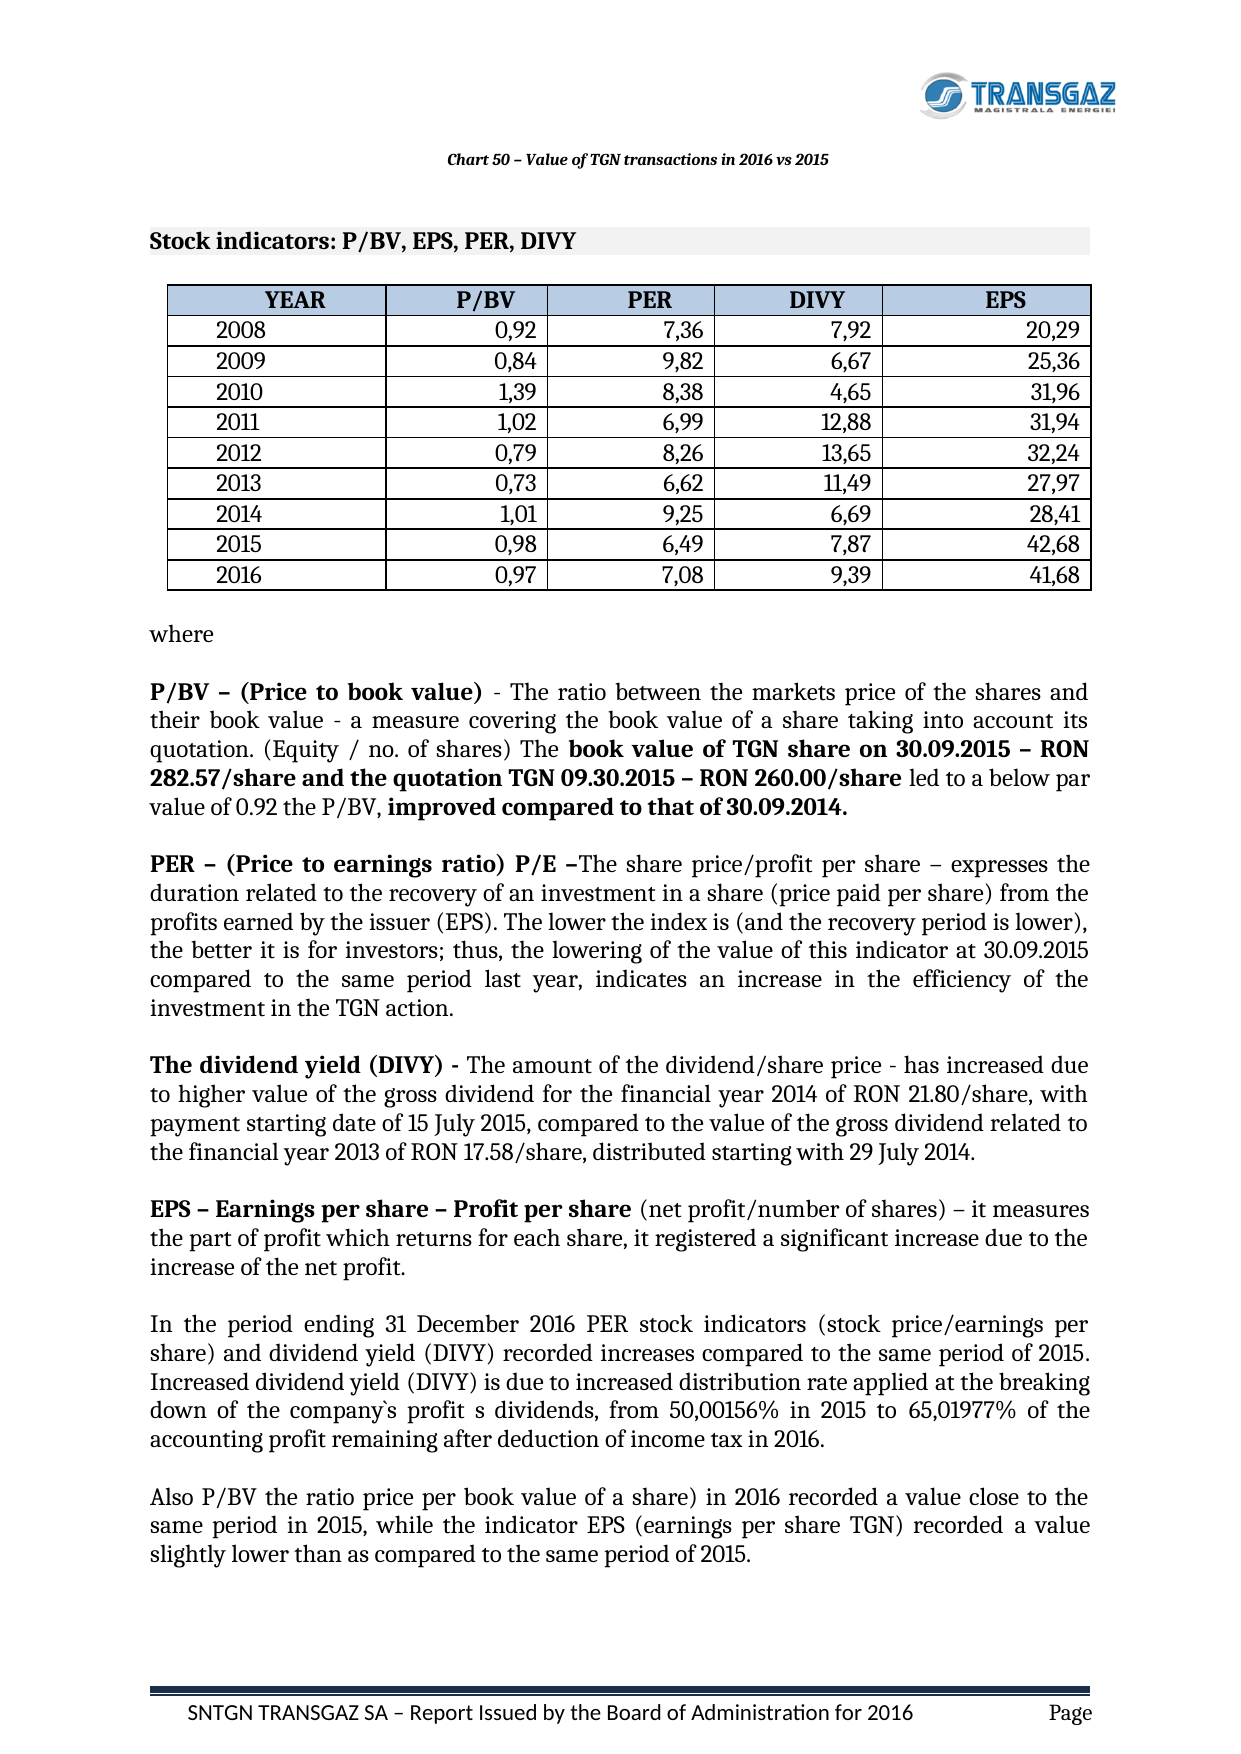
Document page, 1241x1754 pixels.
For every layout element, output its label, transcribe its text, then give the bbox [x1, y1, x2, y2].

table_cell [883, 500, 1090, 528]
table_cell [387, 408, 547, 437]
text where [150, 620, 1090, 649]
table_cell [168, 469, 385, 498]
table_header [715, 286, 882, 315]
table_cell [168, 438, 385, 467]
text EPS – Earnings per share – Profit per share (net profit/number of shares) – it measures the part of profit which returns for each share, it registered a significant increase due to the increase of the net profit. [150, 1195, 1090, 1281]
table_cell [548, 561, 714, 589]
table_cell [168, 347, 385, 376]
text Chart 50 – Value of TGN transactions in 2016 vs 2015 [150, 150, 1090, 169]
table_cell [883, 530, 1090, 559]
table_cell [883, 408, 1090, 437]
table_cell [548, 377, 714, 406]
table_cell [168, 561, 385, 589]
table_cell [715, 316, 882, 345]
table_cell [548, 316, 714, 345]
text In the period ending 31 December 2016 PER stock indicators (stock price/earnings per share) and dividend yield (DIVY) recorded increases compared to the same period of 2015. Increased dividend yield (DIVY) is due to increased distribution rate applied at the breaking down of the company`s profit s dividends, from 50,00156% in 2015 to 65,01977% of the accounting profit remaining after deduction of income tax in 2016. [150, 1310, 1090, 1454]
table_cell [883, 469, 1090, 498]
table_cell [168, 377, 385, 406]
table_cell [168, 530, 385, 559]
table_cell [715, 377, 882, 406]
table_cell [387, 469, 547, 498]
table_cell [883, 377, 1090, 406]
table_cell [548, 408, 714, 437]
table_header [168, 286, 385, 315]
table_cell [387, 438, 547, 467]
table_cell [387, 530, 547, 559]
text P/BV – (Price to book value) - The ratio between the markets price of the shares and their book value - a measure covering the book value of a share taking into account its quotation. (Equity / no. of shares) The book value of TGN share on 30.09.2015 – RON 282.57/share and the quotation TGN 09.30.2015 – RON 260.00/share led to a below par value of 0.92 the P/BV, improved compared to that of 30.09.2014. [150, 677, 1090, 821]
picture [917, 60, 1119, 137]
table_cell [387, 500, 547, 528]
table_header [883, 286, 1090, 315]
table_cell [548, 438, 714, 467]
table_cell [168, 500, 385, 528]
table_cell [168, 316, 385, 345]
text Stock indicators: P/BV, EPS, PER, DIVY [150, 227, 1090, 255]
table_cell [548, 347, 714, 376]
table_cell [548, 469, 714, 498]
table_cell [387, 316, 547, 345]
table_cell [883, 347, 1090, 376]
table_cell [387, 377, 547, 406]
text Also P/BV the ratio price per book value of a share) in 2016 recorded a value close to the same period in 2015, while the indicator EPS (earnings per share TGN) recorded a value slightly lower than as compared to the same period of 2015. [150, 1482, 1090, 1569]
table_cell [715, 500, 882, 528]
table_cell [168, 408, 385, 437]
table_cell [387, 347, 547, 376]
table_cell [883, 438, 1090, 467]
text PER – (Price to earnings ratio) P/E –The share price/profit per share – expresses the duration related to the recovery of an investment in a share (price paid per share) from the profits earned by the issuer (EPS). The lower the index is (and the recovery period is lower), the better it is for investors; thus, the lowering of the value of this indicator at 30.09.2015 compared to the same period last year, indicates an increase in the efficiency of the investment in the TGN action. [150, 850, 1090, 1022]
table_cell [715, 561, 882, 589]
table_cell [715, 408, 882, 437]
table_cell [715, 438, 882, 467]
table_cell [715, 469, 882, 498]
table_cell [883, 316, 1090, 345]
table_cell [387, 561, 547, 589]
text The dividend yield (DIVY) - The amount of the dividend/share price - has increased due to higher value of the gross dividend for the financial year 2014 of RON 21.80/share, with payment starting date of 15 July 2015, compared to the value of the gross dividend related to the financial year 2013 of RON 17.58/share, distributed starting with 29 July 2014. [150, 1051, 1090, 1166]
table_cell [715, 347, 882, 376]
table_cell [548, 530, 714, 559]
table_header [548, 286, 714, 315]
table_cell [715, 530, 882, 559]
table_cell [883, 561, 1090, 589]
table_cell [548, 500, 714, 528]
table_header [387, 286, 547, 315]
